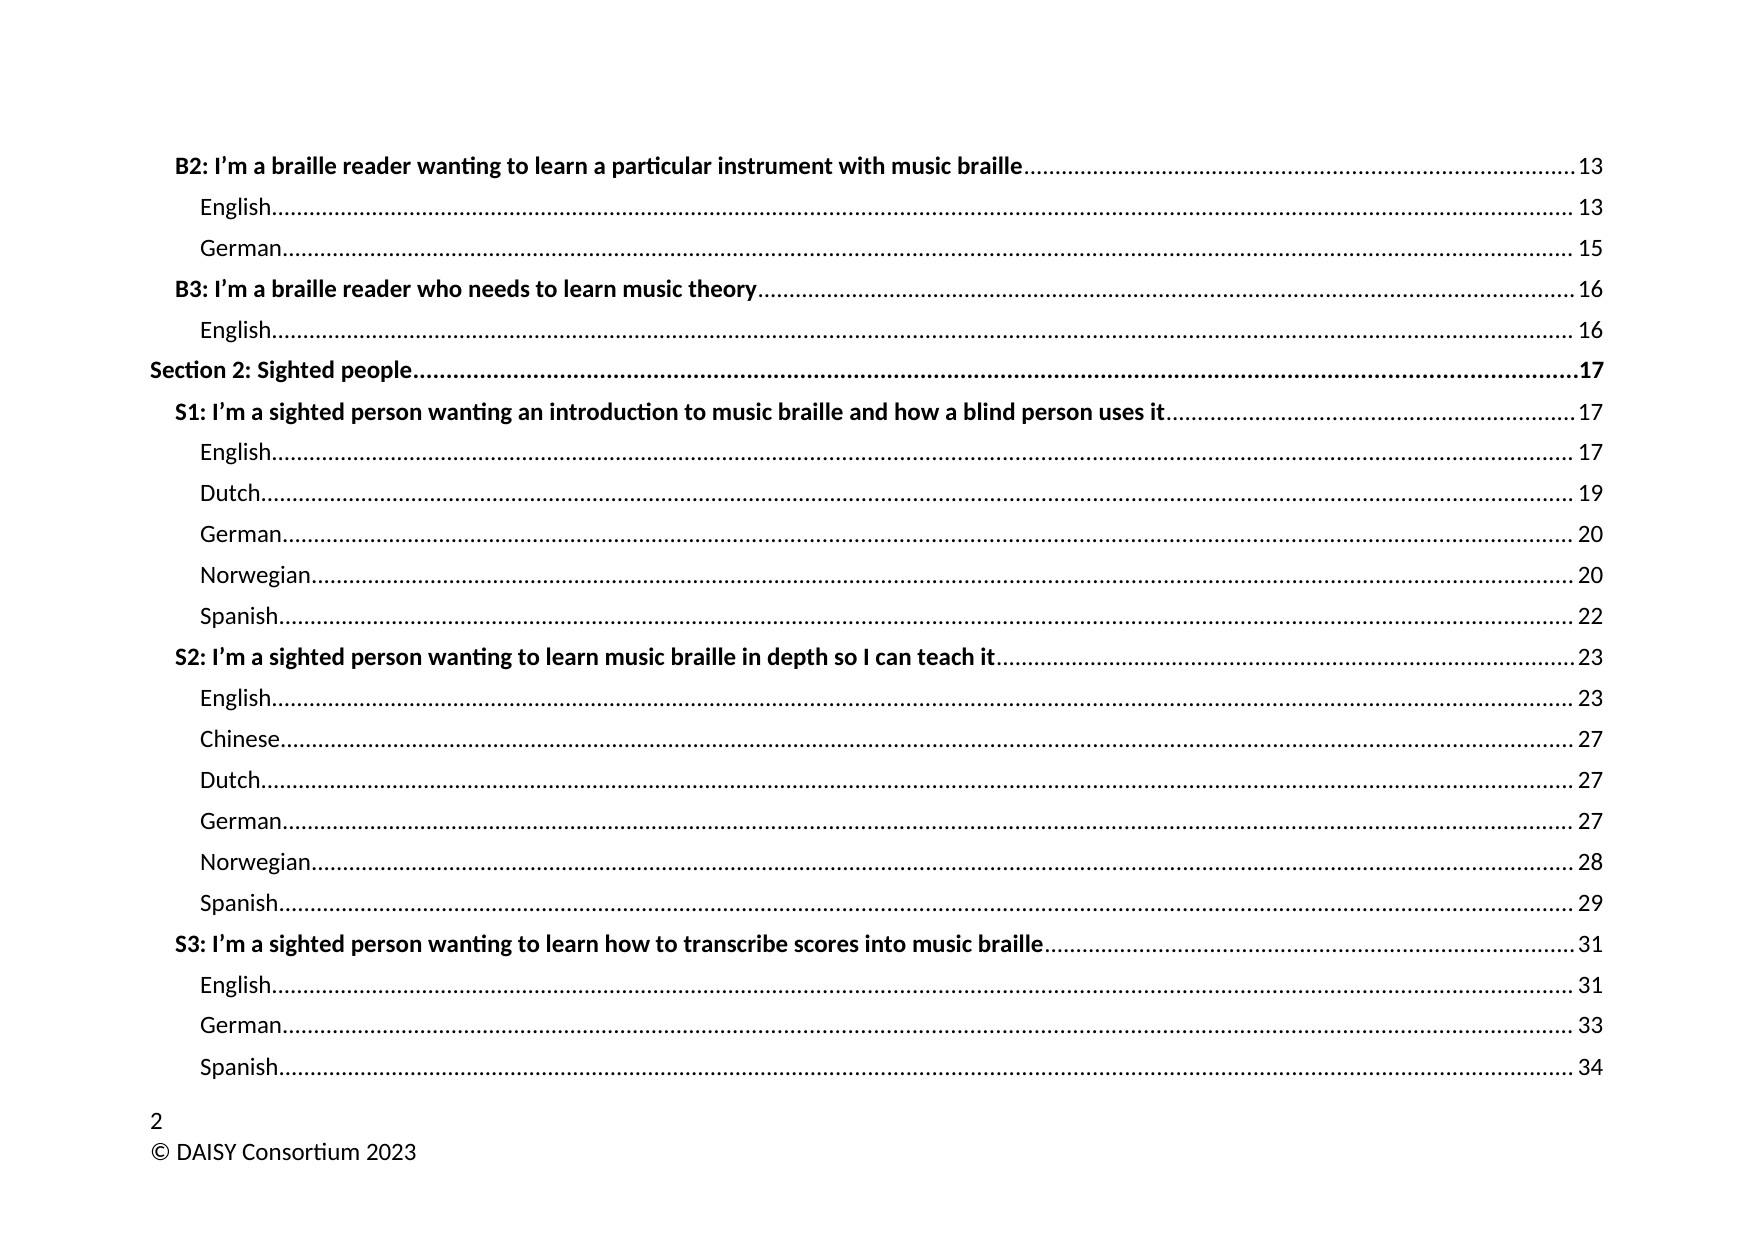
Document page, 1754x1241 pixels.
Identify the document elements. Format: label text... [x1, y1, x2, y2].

text English 13 [200, 191, 1604, 221]
text German 15 [200, 232, 1604, 262]
text S2: I’m a sighted person wanting to learn music braille in depth so I can teach it 23 [175, 641, 1604, 672]
text S3: I’m a sighted person wanting to learn how to transcribe scores into music braille 31 [175, 928, 1604, 958]
text Dutch 27 [200, 764, 1604, 794]
text B2: I’m a braille reader wanting to learn a particular instrument with music braille 13 [175, 150, 1604, 181]
text S1: I’m a sighted person wanting an introduction to music braille and how a blind person uses it 17 [175, 396, 1604, 426]
text Norwegian 28 [200, 846, 1604, 876]
text Dutch 19 [200, 477, 1604, 508]
text English 23 [200, 682, 1604, 713]
text German 33 [200, 1010, 1604, 1040]
text Spanish 22 [200, 600, 1604, 631]
text Chinese 27 [200, 723, 1604, 754]
text English 17 [200, 437, 1604, 467]
text Spanish 29 [200, 887, 1604, 917]
text Norwegian 20 [200, 559, 1604, 590]
text Spanish 34 [200, 1051, 1604, 1081]
text German 27 [200, 805, 1604, 836]
text English 31 [200, 969, 1604, 999]
text Section 2: Sighted people 17 [150, 355, 1604, 385]
text English 16 [200, 314, 1604, 344]
text B3: I’m a braille reader who needs to learn music theory 16 [175, 273, 1604, 303]
text German 20 [200, 518, 1604, 549]
